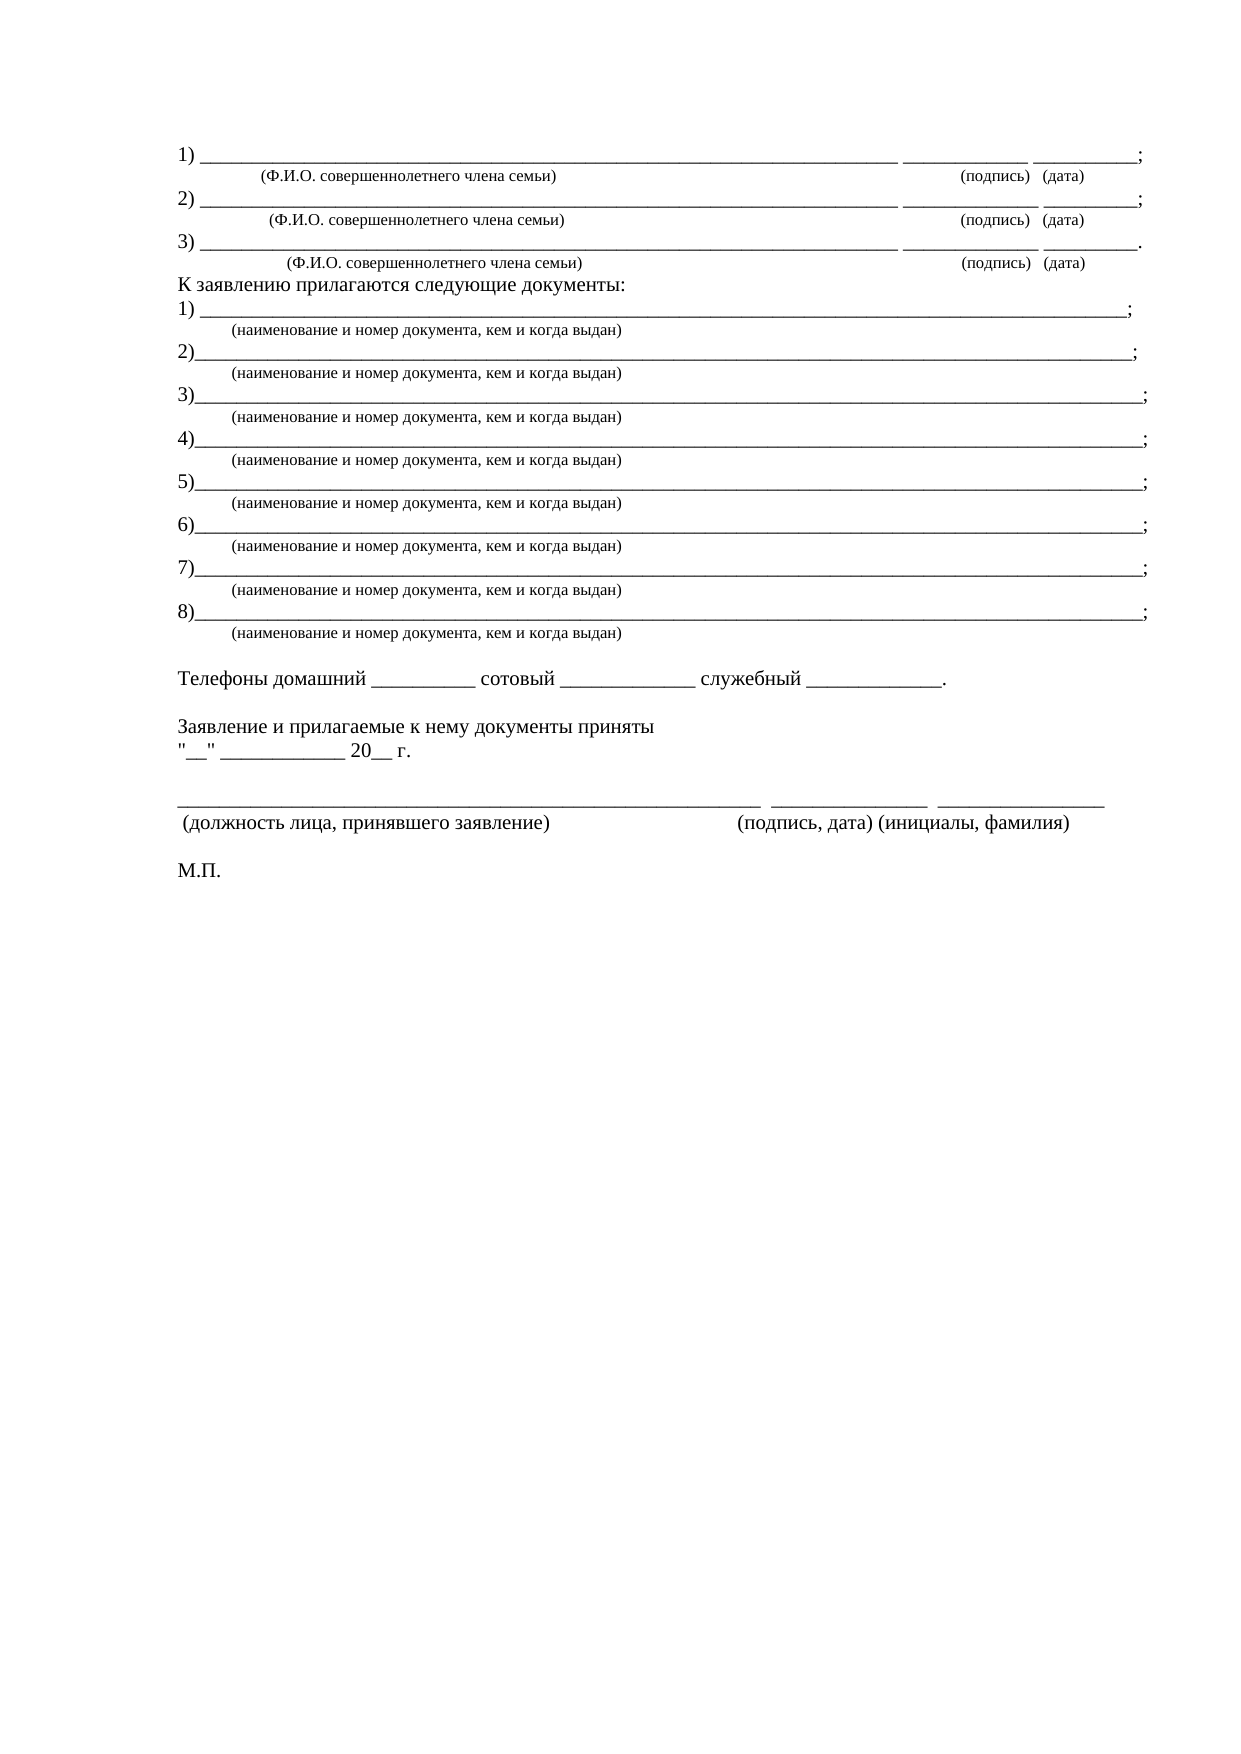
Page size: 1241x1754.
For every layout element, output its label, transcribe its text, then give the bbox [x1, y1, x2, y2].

text (должность лица, принявшего заявление) (подпись, дата) (инициалы, фамилия) [177, 810, 1152, 834]
text 1) _________________________________________________________________________________________; [177, 296, 1152, 320]
text ________________________________________________________ _______________ ________________ [177, 786, 1152, 810]
text 3)___________________________________________________________________________________________; [177, 382, 1152, 406]
text 2)__________________________________________________________________________________________; [177, 339, 1152, 363]
text (Ф.И.О. совершеннолетнего члена семьи) (подпись) (дата) [177, 166, 1152, 185]
text (Ф.И.О. совершеннолетнего члена семьи) (подпись) (дата) [177, 253, 1152, 272]
text К заявлению прилагаются следующие документы: [177, 272, 1152, 296]
text М.П. [177, 858, 1152, 882]
text (наименование и номер документа, кем и когда выдан) [177, 363, 1152, 382]
text "__" ____________ 20__ г. [177, 738, 1152, 762]
text 2) ___________________________________________________________________ _____________ _________; [177, 185, 1152, 209]
text (наименование и номер документа, кем и когда выдан) [177, 579, 1152, 598]
text 3) ___________________________________________________________________ _____________ _________. [177, 229, 1152, 253]
text (наименование и номер документа, кем и когда выдан) [177, 406, 1152, 426]
text (наименование и номер документа, кем и когда выдан) [177, 536, 1152, 555]
text (Ф.И.О. совершеннолетнего члена семьи) (подпись) (дата) [177, 209, 1152, 229]
text 1) ___________________________________________________________________ ____________ __________; [177, 142, 1152, 166]
text (наименование и номер документа, кем и когда выдан) [177, 320, 1152, 339]
text 8)___________________________________________________________________________________________; [177, 598, 1152, 623]
text Заявление и прилагаемые к нему документы приняты [177, 714, 1152, 738]
text (наименование и номер документа, кем и когда выдан) [177, 623, 1152, 642]
text 4)___________________________________________________________________________________________; [177, 426, 1152, 450]
text 6)___________________________________________________________________________________________; [177, 512, 1152, 536]
text (наименование и номер документа, кем и когда выдан) [177, 493, 1152, 512]
text 5)___________________________________________________________________________________________; [177, 469, 1152, 493]
text 7)___________________________________________________________________________________________; [177, 555, 1152, 579]
text Телефоны домашний __________ сотовый _____________ служебный _____________. [177, 666, 1152, 690]
text (наименование и номер документа, кем и когда выдан) [177, 450, 1152, 469]
